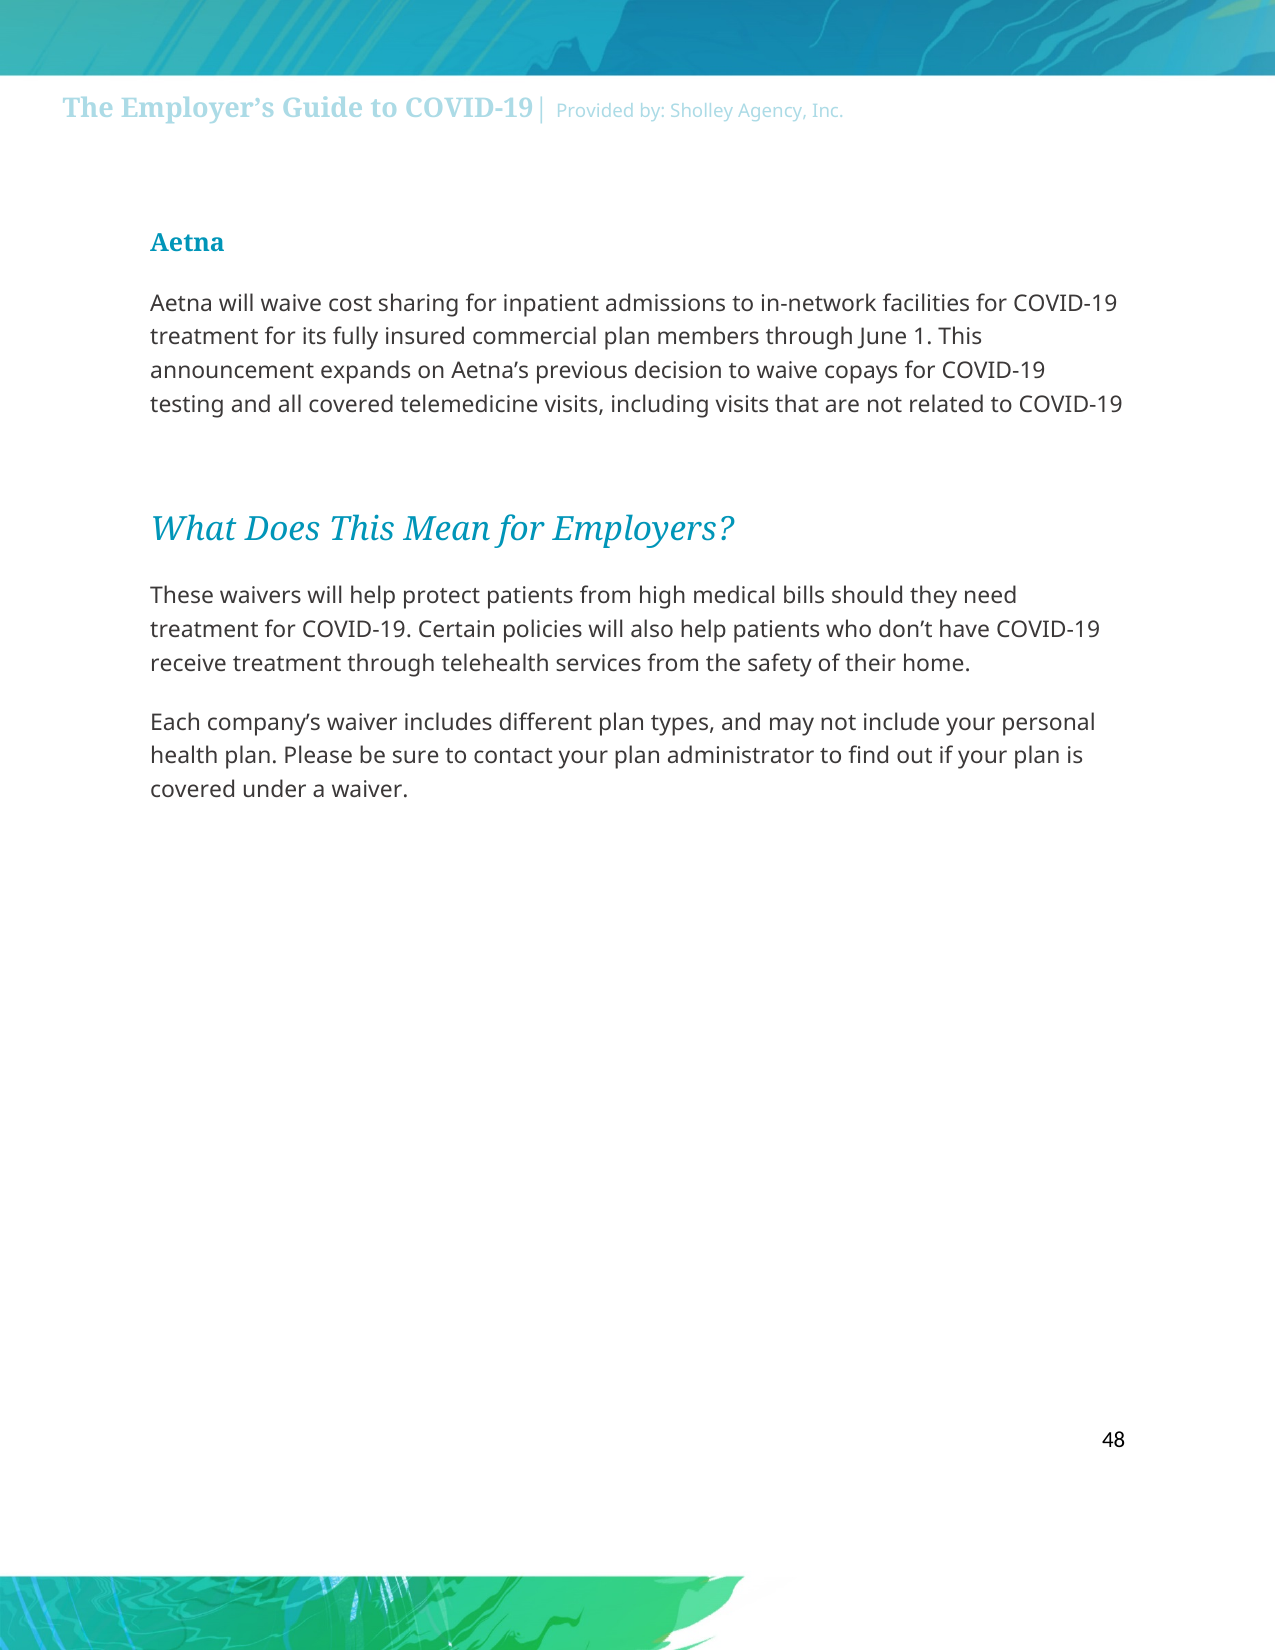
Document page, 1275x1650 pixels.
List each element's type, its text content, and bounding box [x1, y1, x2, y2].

picture [0, 93, 1275, 1650]
text These waivers will help protect patients from high medical bills should they need treatment for COVID-19. Certain policies will also help patients who don’t have COVID-19 receive treatment through telehealth services from the safety of their home. [150, 579, 1125, 678]
text Aetna will waive cost sharing for inpatient admissions to in-network facilities for COVID-19 treatment for its fully insured commercial plan members through June 1. This announcement expands on Aetna’s previous decision to waive copays for COVID-19 testing and all covered telemedicine visits, including visits that are not related to COVID-19 [150, 286, 1125, 419]
subtitle Aetna [150, 225, 1125, 259]
picture [0, 0, 1275, 91]
text Each company’s waiver includes different plan types, and may not include your personal health plan. Please be sure to contact your plan administrator to find out if your plan is covered under a waiver. [150, 705, 1125, 804]
subtitle What Does This Mean for Employers? [150, 505, 1125, 551]
